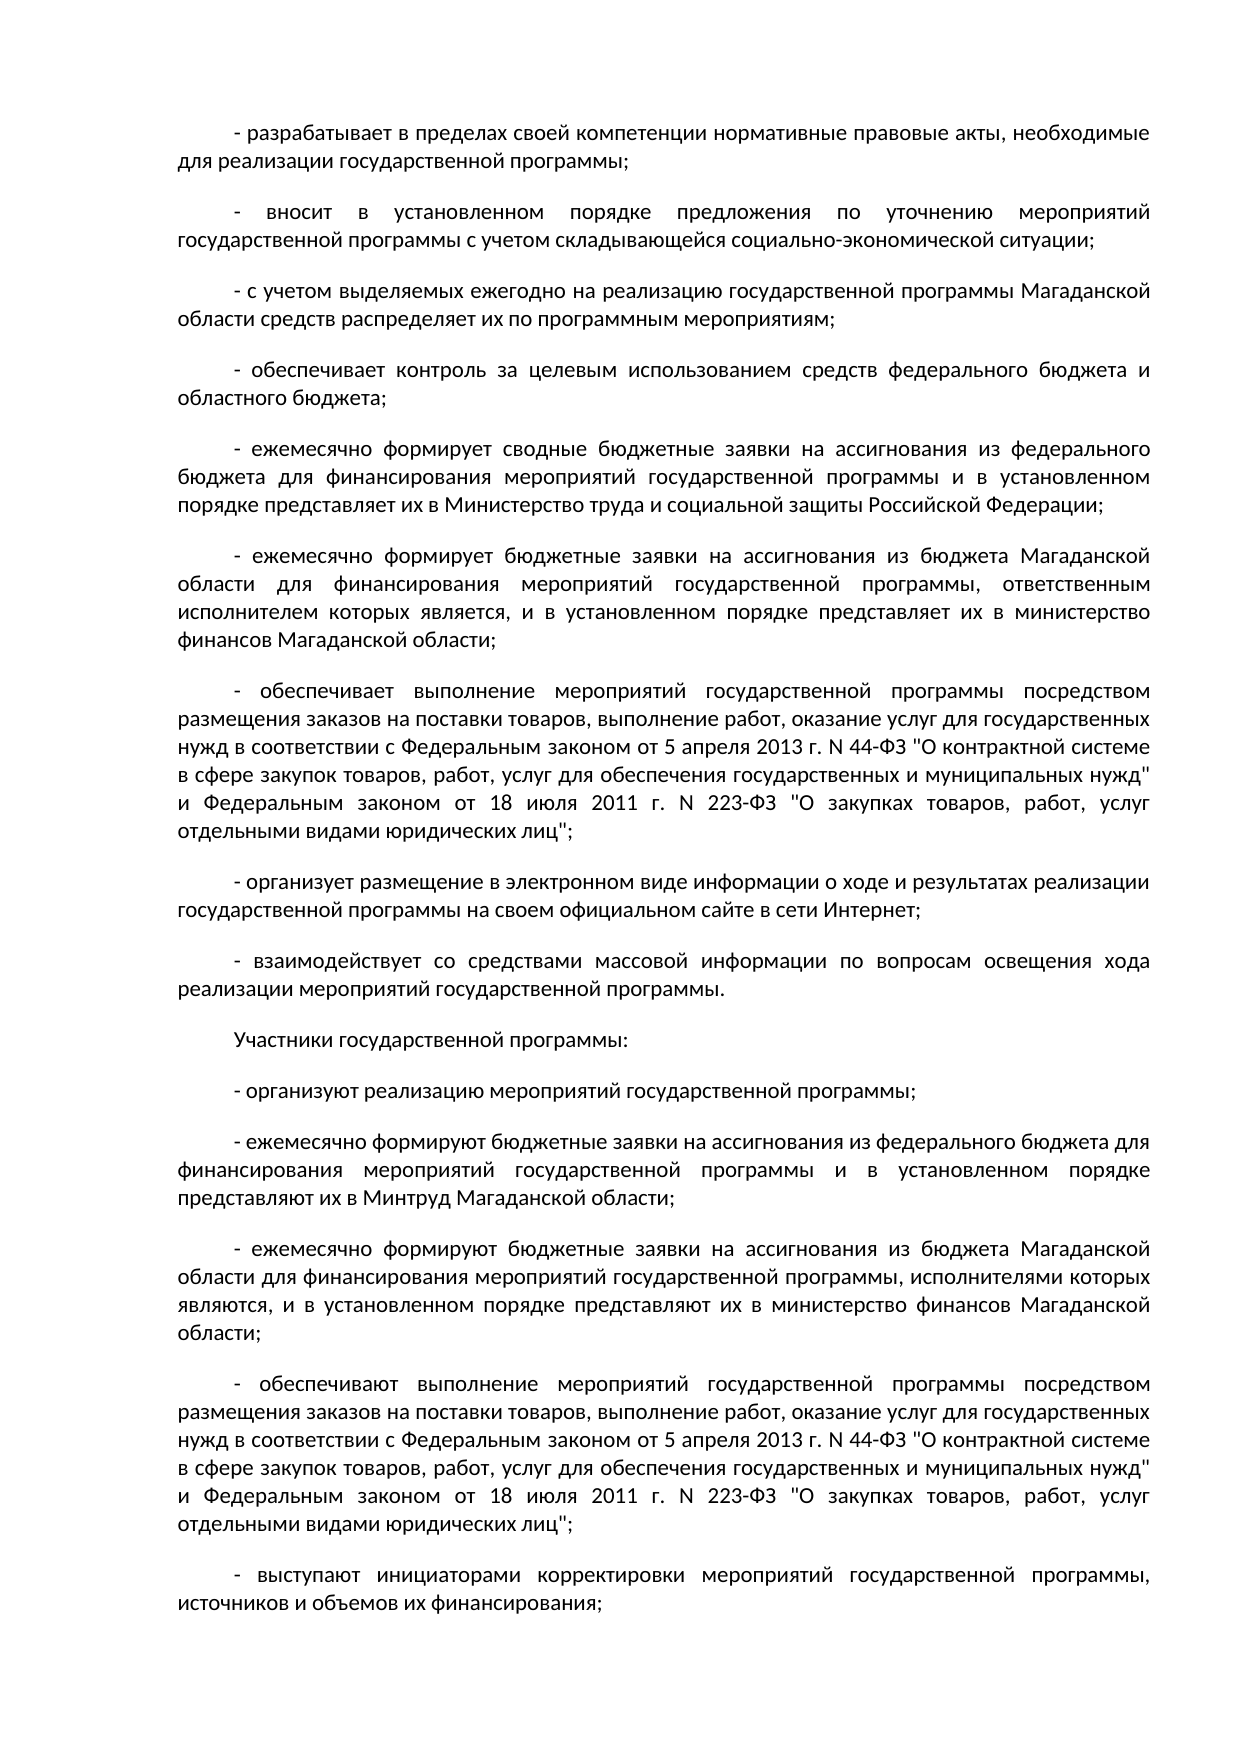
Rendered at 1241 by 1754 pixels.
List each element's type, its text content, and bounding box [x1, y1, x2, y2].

text - организуют реализацию мероприятий государственной программы; [177, 1076, 1152, 1104]
text - ежемесячно формируют бюджетные заявки на ассигнования из федерального бюджета для финансирования мероприятий государственной программы и в установленном порядке представляют их в Минтруд Магаданской области; [177, 1127, 1152, 1211]
text - обеспечивает выполнение мероприятий государственной программы посредством размещения заказов на поставки товаров, выполнение работ, оказание услуг для государственных нужд в соответствии с Федеральным законом от 5 апреля 2013 г. N 44-ФЗ "О контрактной системе в сфере закупок товаров, работ, услуг для обеспечения государственных и муниципальных нужд" и Федеральным законом от 18 июля 2011 г. N 223-ФЗ "О закупках товаров, работ, услуг отдельными видами юридических лиц"; [177, 676, 1152, 844]
text - разрабатывает в пределах своей компетенции нормативные правовые акты, необходимые для реализации государственной программы; [177, 118, 1152, 174]
text - обеспечивают выполнение мероприятий государственной программы посредством размещения заказов на поставки товаров, выполнение работ, оказание услуг для государственных нужд в соответствии с Федеральным законом от 5 апреля 2013 г. N 44-ФЗ "О контрактной системе в сфере закупок товаров, работ, услуг для обеспечения государственных и муниципальных нужд" и Федеральным законом от 18 июля 2011 г. N 223-ФЗ "О закупках товаров, работ, услуг отдельными видами юридических лиц"; [177, 1369, 1152, 1537]
text - обеспечивает контроль за целевым использованием средств федерального бюджета и областного бюджета; [177, 355, 1152, 411]
text - ежемесячно формирует бюджетные заявки на ассигнования из бюджета Магаданской области для финансирования мероприятий государственной программы, ответственным исполнителем которых является, и в установленном порядке представляет их в министерство финансов Магаданской области; [177, 541, 1152, 653]
text - вносит в установленном порядке предложения по уточнению мероприятий государственной программы с учетом складывающейся социально-экономической ситуации; [177, 197, 1152, 253]
text - выступают инициаторами корректировки мероприятий государственной программы, источников и объемов их финансирования; [177, 1560, 1152, 1616]
text - взаимодействует со средствами массовой информации по вопросам освещения хода реализации мероприятий государственной программы. [177, 946, 1152, 1002]
text - ежемесячно формирует сводные бюджетные заявки на ассигнования из федерального бюджета для финансирования мероприятий государственной программы и в установленном порядке представляет их в Министерство труда и социальной защиты Российской Федерации; [177, 434, 1152, 518]
text - с учетом выделяемых ежегодно на реализацию государственной программы Магаданской области средств распределяет их по программным мероприятиям; [177, 276, 1152, 332]
text Участники государственной программы: [177, 1025, 1152, 1053]
text - организует размещение в электронном виде информации о ходе и результатах реализации государственной программы на своем официальном сайте в сети Интернет; [177, 867, 1152, 923]
text - ежемесячно формируют бюджетные заявки на ассигнования из бюджета Магаданской области для финансирования мероприятий государственной программы, исполнителями которых являются, и в установленном порядке представляют их в министерство финансов Магаданской области; [177, 1234, 1152, 1346]
